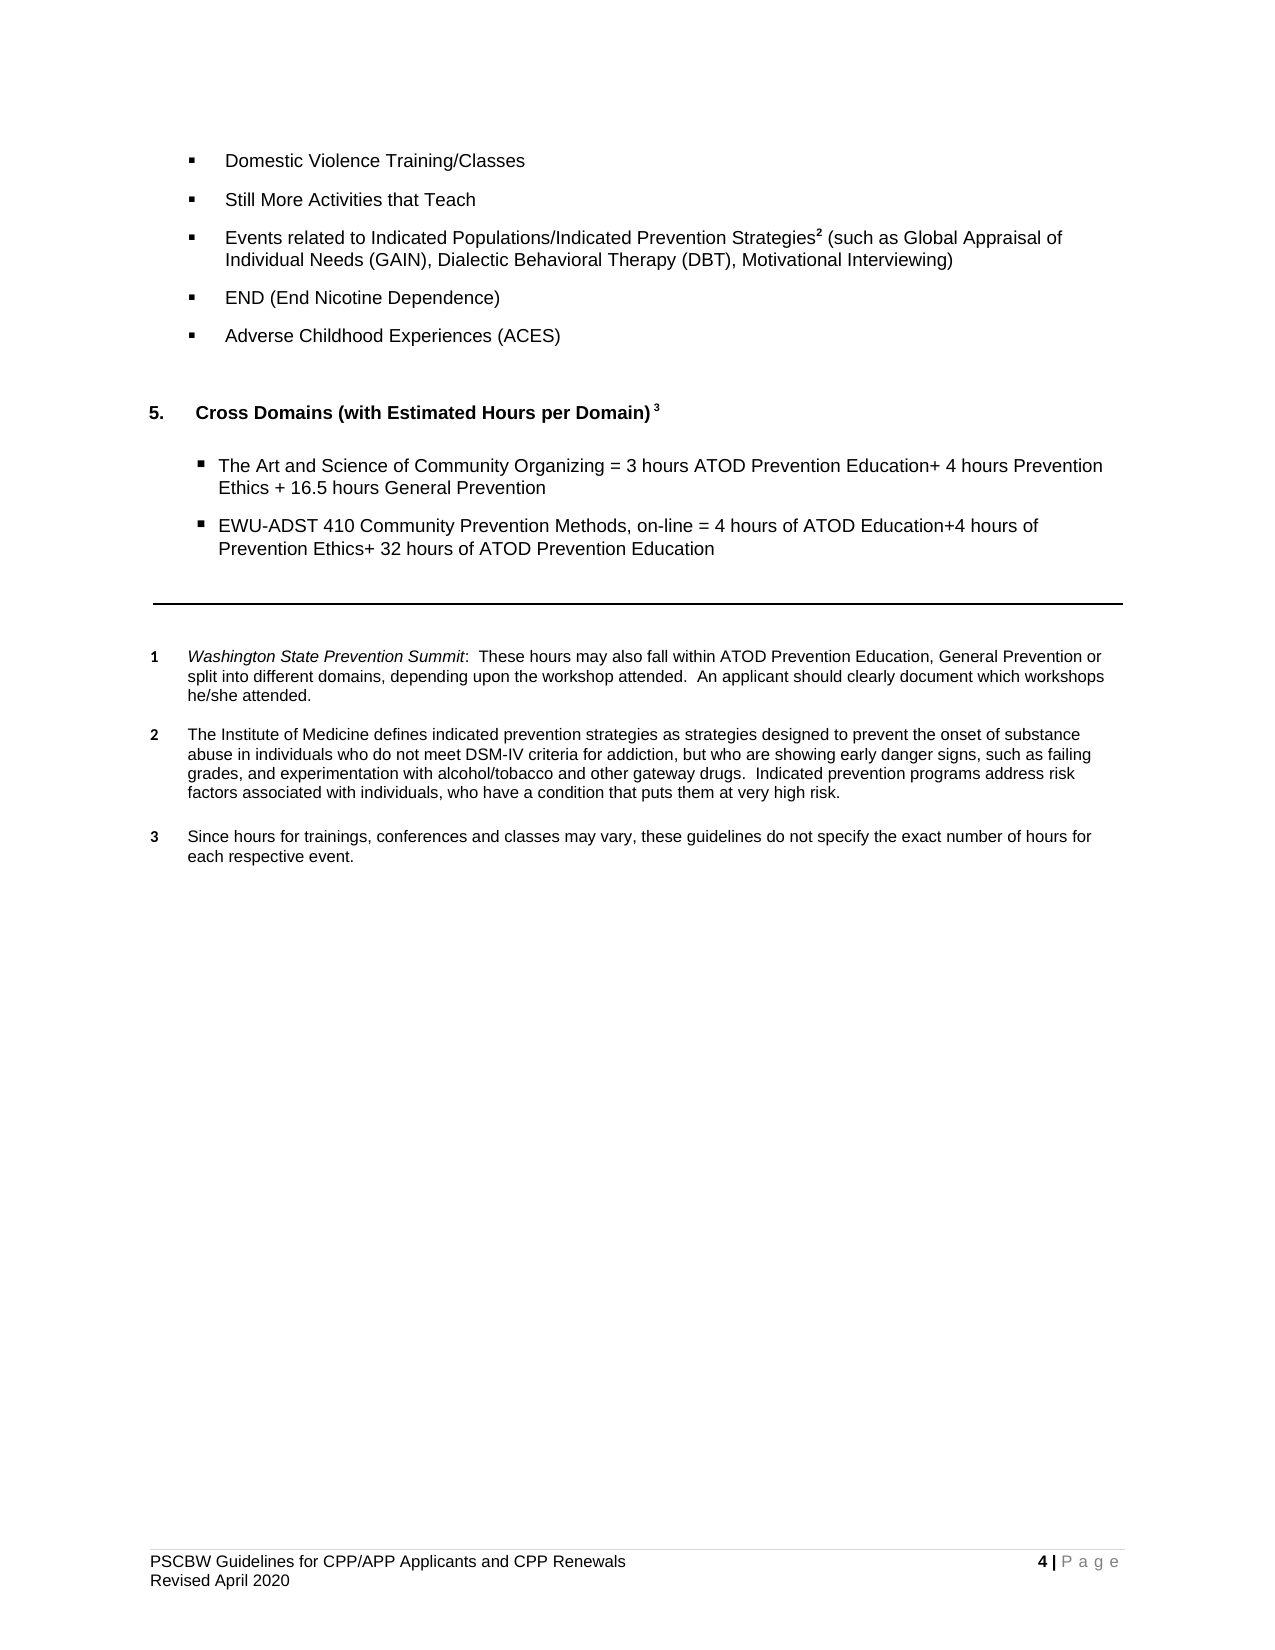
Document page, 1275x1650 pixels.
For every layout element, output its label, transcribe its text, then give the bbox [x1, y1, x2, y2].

list The Art and Science of Community Organizing = 3 hours ATOD Prevention Education+ 4 hours Prevention Ethics + 16.5 hours General Prevention [196, 454, 1122, 498]
list Since hours for trainings, conferences and classes may vary, these guidelines do not specify the exact number of hours for each respective event. [150, 826, 1125, 866]
list The Institute of Medicine defines indicated prevention strategies as strategies designed to prevent the onset of substance abuse in individuals who do not meet DSM-IV criteria for addiction, but who are showing early danger signs, such as failing grades, and experimentation with alcohol/tobacco and other gateway drugs. Indicated prevention programs address risk factors associated with individuals, who have a condition that puts them at very high risk. [150, 724, 1125, 802]
list Adverse Childhood Experiences (ACES) [187, 325, 1122, 347]
subtitle 5. Cross Domains (with Estimated Hours per Domain) 3 [148, 401, 1122, 423]
list Domestic Violence Training/Classes [187, 150, 1122, 172]
list Still More Activities that Teach [187, 188, 1122, 210]
list Washington State Prevention Summit: These hours may also fall within ATOD Prevention Education, General Prevention or split into different domains, depending upon the workshop attended. An applicant should clearly document which workshops he/she attended. [150, 647, 1125, 705]
list Events related to Indicated Populations/Indicated Prevention Strategies2 (such as Global Appraisal of Individual Needs (GAIN), Dialectic Behavioral Therapy (DBT), Motivational Interviewing) [187, 227, 1122, 270]
list EWU-ADST 410 Community Prevention Methods, on-line = 4 hours of ATOD Education+4 hours of Prevention Ethics+ 32 hours of ATOD Prevention Education [196, 515, 1122, 559]
list END (End Nicotine Dependence) [187, 287, 1122, 308]
